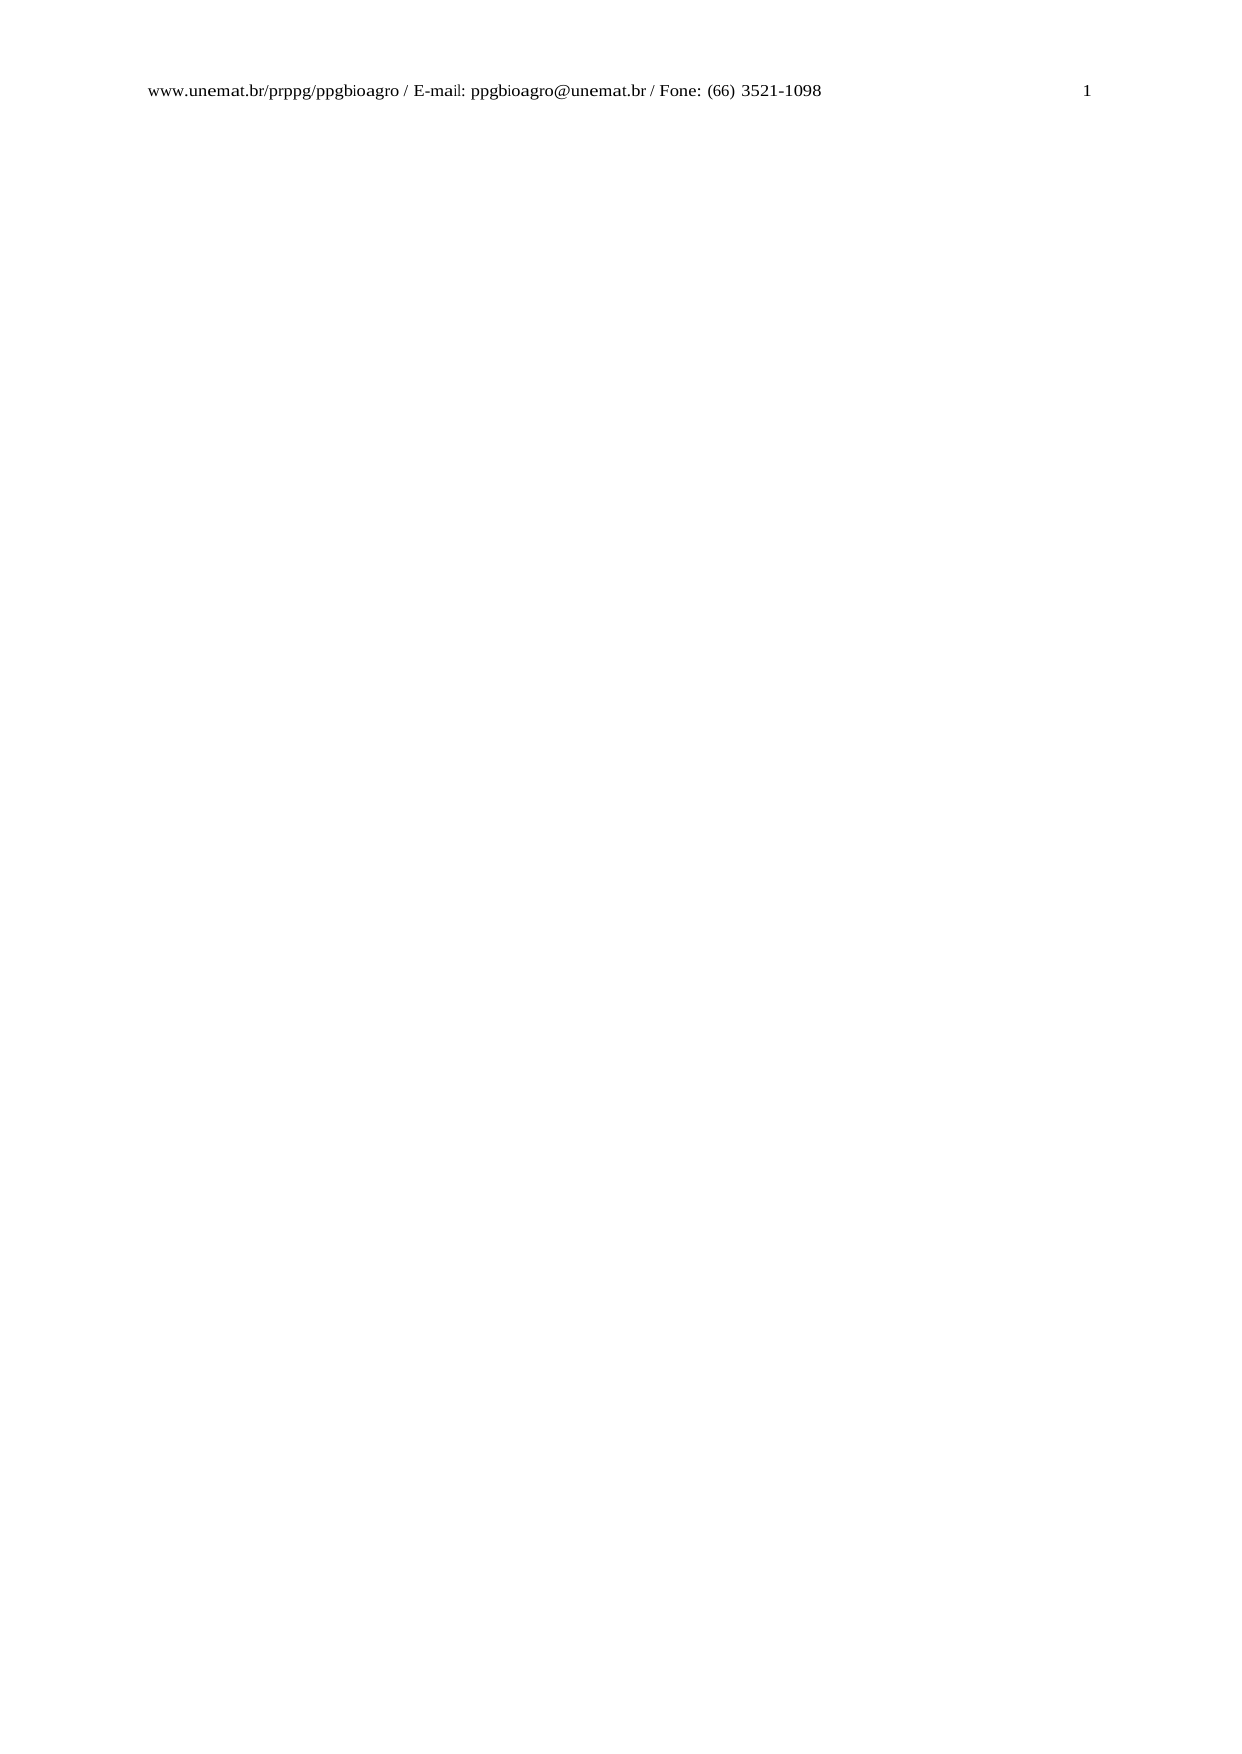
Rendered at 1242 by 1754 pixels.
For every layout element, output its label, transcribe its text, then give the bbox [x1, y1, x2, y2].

text www.unemat.br/prppg/ppgbioagro / E-mail: ppgbioagro@unemat.br / Fone: (66) 3521-1098 1 [148, 81, 1114, 100]
